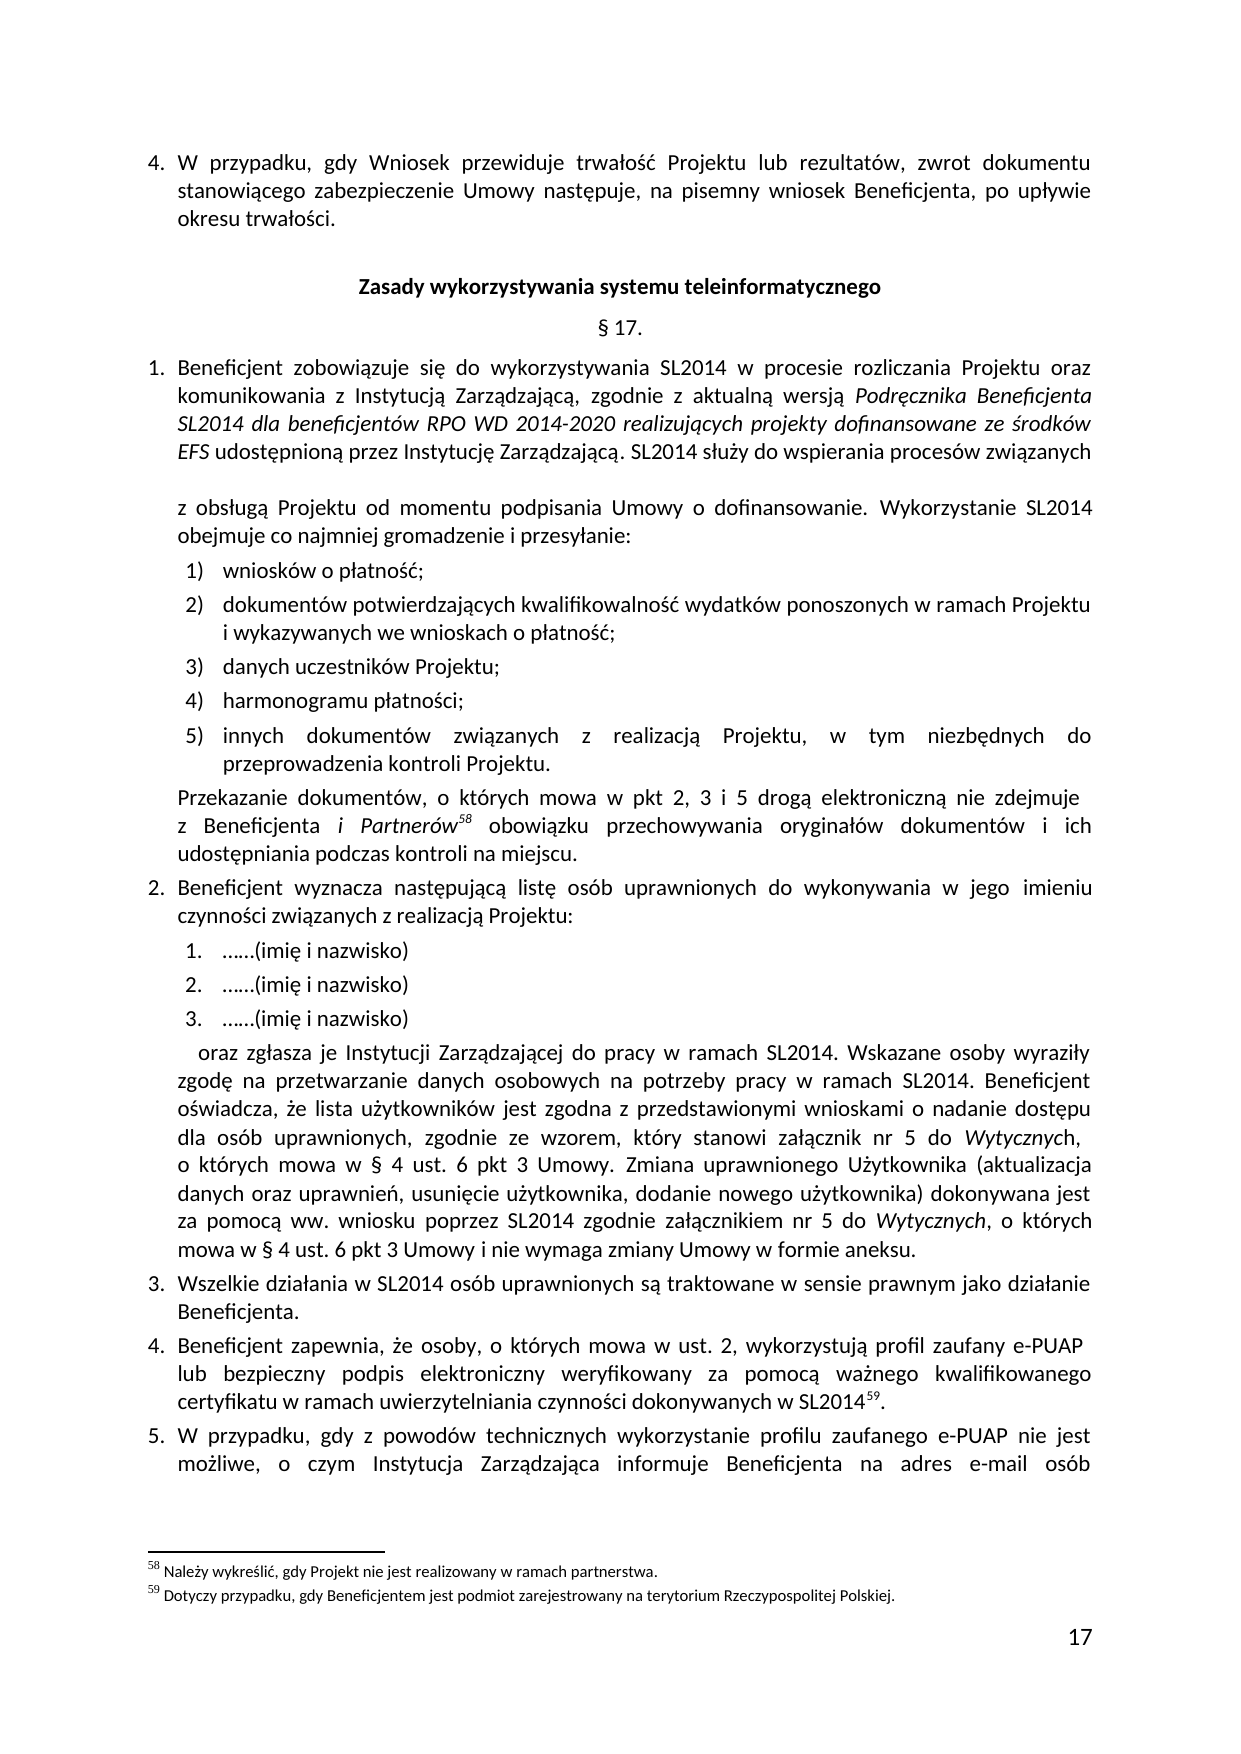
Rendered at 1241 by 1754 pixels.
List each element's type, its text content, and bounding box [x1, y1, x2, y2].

text Zasady wykorzystywania systemu teleinformatycznego [148, 272, 1092, 300]
list innych dokumentów związanych z realizacją Projektu, w tym niezbędnych do przeprowadzenia kontroli Projektu. [185, 721, 1092, 777]
list Beneficjent zapewnia, że osoby, o których mowa w ust. 2, wykorzystują profil zaufany e-PUAP lub bezpieczny podpis elektroniczny weryfikowany za pomocą ważnego kwalifikowanego certyfikatu w ramach uwierzytelniania czynności dokonywanych w SL2014. [148, 1331, 1092, 1415]
list ……(imię i nazwisko) [185, 970, 1092, 998]
list Beneficjent zobowiązuje się do wykorzystywania SL2014 w procesie rozliczania Projektu oraz komunikowania z Instytucją Zarządzającą, zgodnie z aktualną wersją Podręcznika Beneficjenta SL2014 dla beneficjentów RPO WD 2014-2020 realizujących projekty dofinansowane ze środków EFS udostępnioną przez Instytucję Zarządzającą. SL2014 służy do wspierania procesów związanych z obsługą Projektu od momentu podpisania Umowy o dofinansowanie. Wykorzystanie SL2014 obejmuje co najmniej gromadzenie i przesyłanie: [148, 353, 1092, 549]
list Beneficjent wyznacza następującą listę osób uprawnionych do wykonywania w jego imieniu czynności związanych z realizacją Projektu: [148, 873, 1092, 929]
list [148, 1422, 1092, 1478]
list Wszelkie działania w SL2014 osób uprawnionych są traktowane w sensie prawnym jako działanie Beneficjenta. [148, 1269, 1092, 1325]
text § 17. [148, 313, 1092, 341]
list danych uczestników Projektu; [185, 652, 1092, 680]
list harmonogramu płatności; [185, 687, 1092, 714]
text Przekazanie dokumentów, o których mowa w pkt 2, 3 i 5 drogą elektroniczną nie zdejmuje z Beneficjenta i Partnerów obowiązku przechowywania oryginałów dokumentów i ich udostępniania podczas kontroli na miejscu. [177, 783, 1092, 867]
list dokumentów potwierdzających kwalifikowalność wydatków ponoszonych w ramach Projektu i wykazywanych we wnioskach o płatność; [185, 590, 1092, 646]
text oraz zgłasza je Instytucji Zarządzającej do pracy w ramach SL2014. Wskazane osoby wyraziły zgodę na przetwarzanie danych osobowych na potrzeby pracy w ramach SL2014. Beneficjent oświadcza, że lista użytkowników jest zgodna z przedstawionymi wnioskami o nadanie dostępu dla osób uprawnionych, zgodnie ze wzorem, który stanowi załącznik nr 5 do Wytycznych, o których mowa w § 4 ust. 6 pkt 3 Umowy. Zmiana uprawnionego Użytkownika (aktualizacja danych oraz uprawnień, usunięcie użytkownika, dodanie nowego użytkownika) dokonywana jest za pomocą ww. wniosku poprzez SL2014 zgodnie załącznikiem nr 5 do Wytycznych, o których mowa w § 4 ust. 6 pkt 3 Umowy i nie wymaga zmiany Umowy w formie aneksu. [148, 1038, 1092, 1263]
list ……(imię i nazwisko) [185, 936, 1092, 964]
list W przypadku, gdy Wniosek przewiduje trwałość Projektu lub rezultatów, zwrot dokumentu stanowiącego zabezpieczenie Umowy następuje, na pisemny wniosek Beneficjenta, po upływie okresu trwałości. [148, 148, 1092, 232]
list wniosków o płatność; [185, 556, 1092, 584]
list ……(imię i nazwisko) [185, 1004, 1092, 1032]
